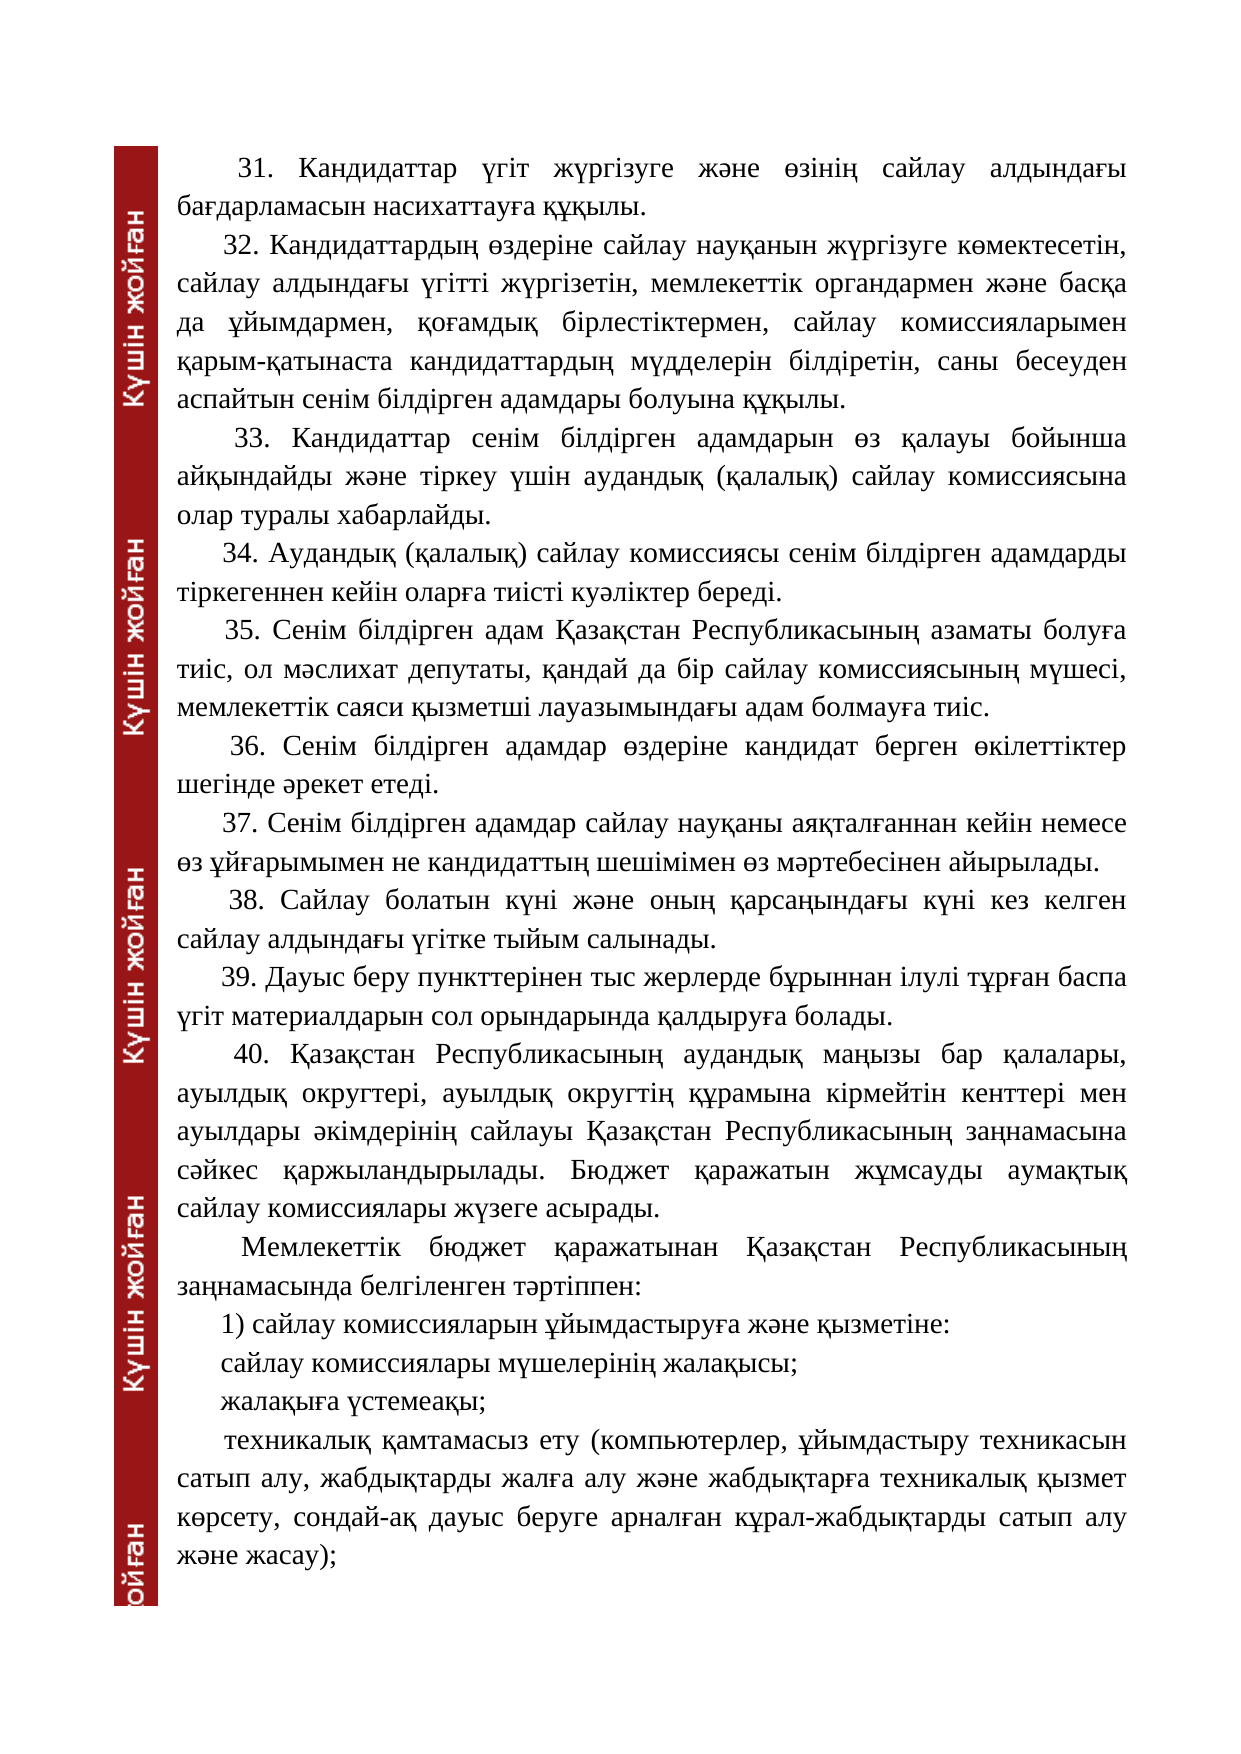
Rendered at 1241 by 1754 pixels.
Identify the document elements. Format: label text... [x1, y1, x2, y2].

picture [114, 877, 158, 882]
text 33. Кандидаттар сенiм бiлдiрген адамдарын өз қалауы бойынша айқындайды және тiркеу үшiн аудандық (қалалық) сайлау комиссиясына олар туралы хабарлайды. [112, 420, 1128, 530]
text 40. Қазақстан Республикасының аудандық маңызы бар қалалары, ауылдық округтері, ауылдық округтің құрамына кірмейтін кенттері мен ауылдары әкімдерінің сайлауы Қазақстан Республикасының заңнамасына сәйкес қаржыландырылады. Бюджет қаражатын жұмсауды аумақтық сайлау комиссиялары жүзеге асырады. [112, 1036, 1128, 1224]
text 31. Кандидаттар үгіт жүргізуге және өзінің сайлау алдындағы бағдарламасын насихаттауға құқылы. [112, 150, 1128, 222]
text 39. Дауыс беру пункттерінен тыс жерлерде бұрыннан ілулi тұрған баспа үгiт материалдарын сол орындарында қалдыруға болады. [112, 959, 1128, 1031]
text 32. Кандидаттардың өздерiне сайлау науқанын жүргiзуге көмектесетiн, сайлау алдындағы үгiттi жүргізетін, мемлекеттік органдармен және басқа да ұйымдармен, қоғамдық бірлестіктермен, сайлау комиссияларымен қарым-қатынаста кандидаттардың мүдделерiн білдіретін, саны бесеуден аспайтын сенiм бiлдiрген адамдары болуына құқылы. [112, 227, 1128, 415]
text 36. Сенiм білдiрген адамдар өздеріне кандидат берген өкілеттіктер шегінде әрекет етеді. [112, 728, 1128, 800]
picture [114, 146, 158, 150]
text сайлау комиссиялары мүшелерінің жалақысы; [112, 1345, 1128, 1378]
text техникалық қамтамасыз ету (компьютерлер, ұйымдастыру техникасын сатып алу, жабдықтарды жалға алу және жабдықтарға техникалық қызмет көрсету, сондай-ақ дауыс беруге арналған кұрал-жабдықтарды сатып алу және жасау); [112, 1422, 1128, 1571]
text жалақыға үстемеақы; [112, 1383, 1128, 1417]
picture [114, 1571, 158, 1606]
picture [114, 800, 158, 805]
picture [114, 1417, 158, 1422]
picture [114, 954, 158, 959]
picture [114, 1301, 158, 1306]
text 38. Сайлау болатын күнi және оның қарсаңындағы күнi кез келген сайлау алдындағы үгiтке тыйым салынады. [112, 882, 1128, 954]
text 34. Аудандық (қалалық) сайлау комиссиясы сенім білдірген адамдарды тіркегеннен кейін оларға тиісті куәліктер береді. [112, 535, 1128, 607]
picture [114, 1378, 158, 1383]
text 35. Сенiм білдiрген адам Қазақстан Республикасының азаматы болуға тиiс, ол мәслихат депутаты, қандай да бiр сайлау комиссиясының мүшесi, мемлекеттiк саяси қызметшi лауазымындағы адам болмауға тиiс. [112, 612, 1128, 723]
picture [114, 1224, 158, 1229]
text 1) сайлау комиссияларын ұйымдастыруға және қызметіне: [112, 1306, 1128, 1340]
picture [114, 723, 158, 728]
text 37. Сенім білдiрген адамдар сайлау науқаны аяқталғаннан кейiн немесе өз ұйғарымымен не кандидаттың шешiмiмен өз мәртебесiнен айырылады. [112, 805, 1128, 877]
picture [114, 530, 158, 535]
picture [114, 1031, 158, 1036]
picture [114, 222, 158, 227]
picture [114, 1340, 158, 1345]
picture [114, 415, 158, 420]
text Мемлекеттік бюджет қаражатынан Қазақстан Республикасының заңнамасында белгіленген тәртіппен: [112, 1229, 1128, 1301]
picture [114, 607, 158, 612]
